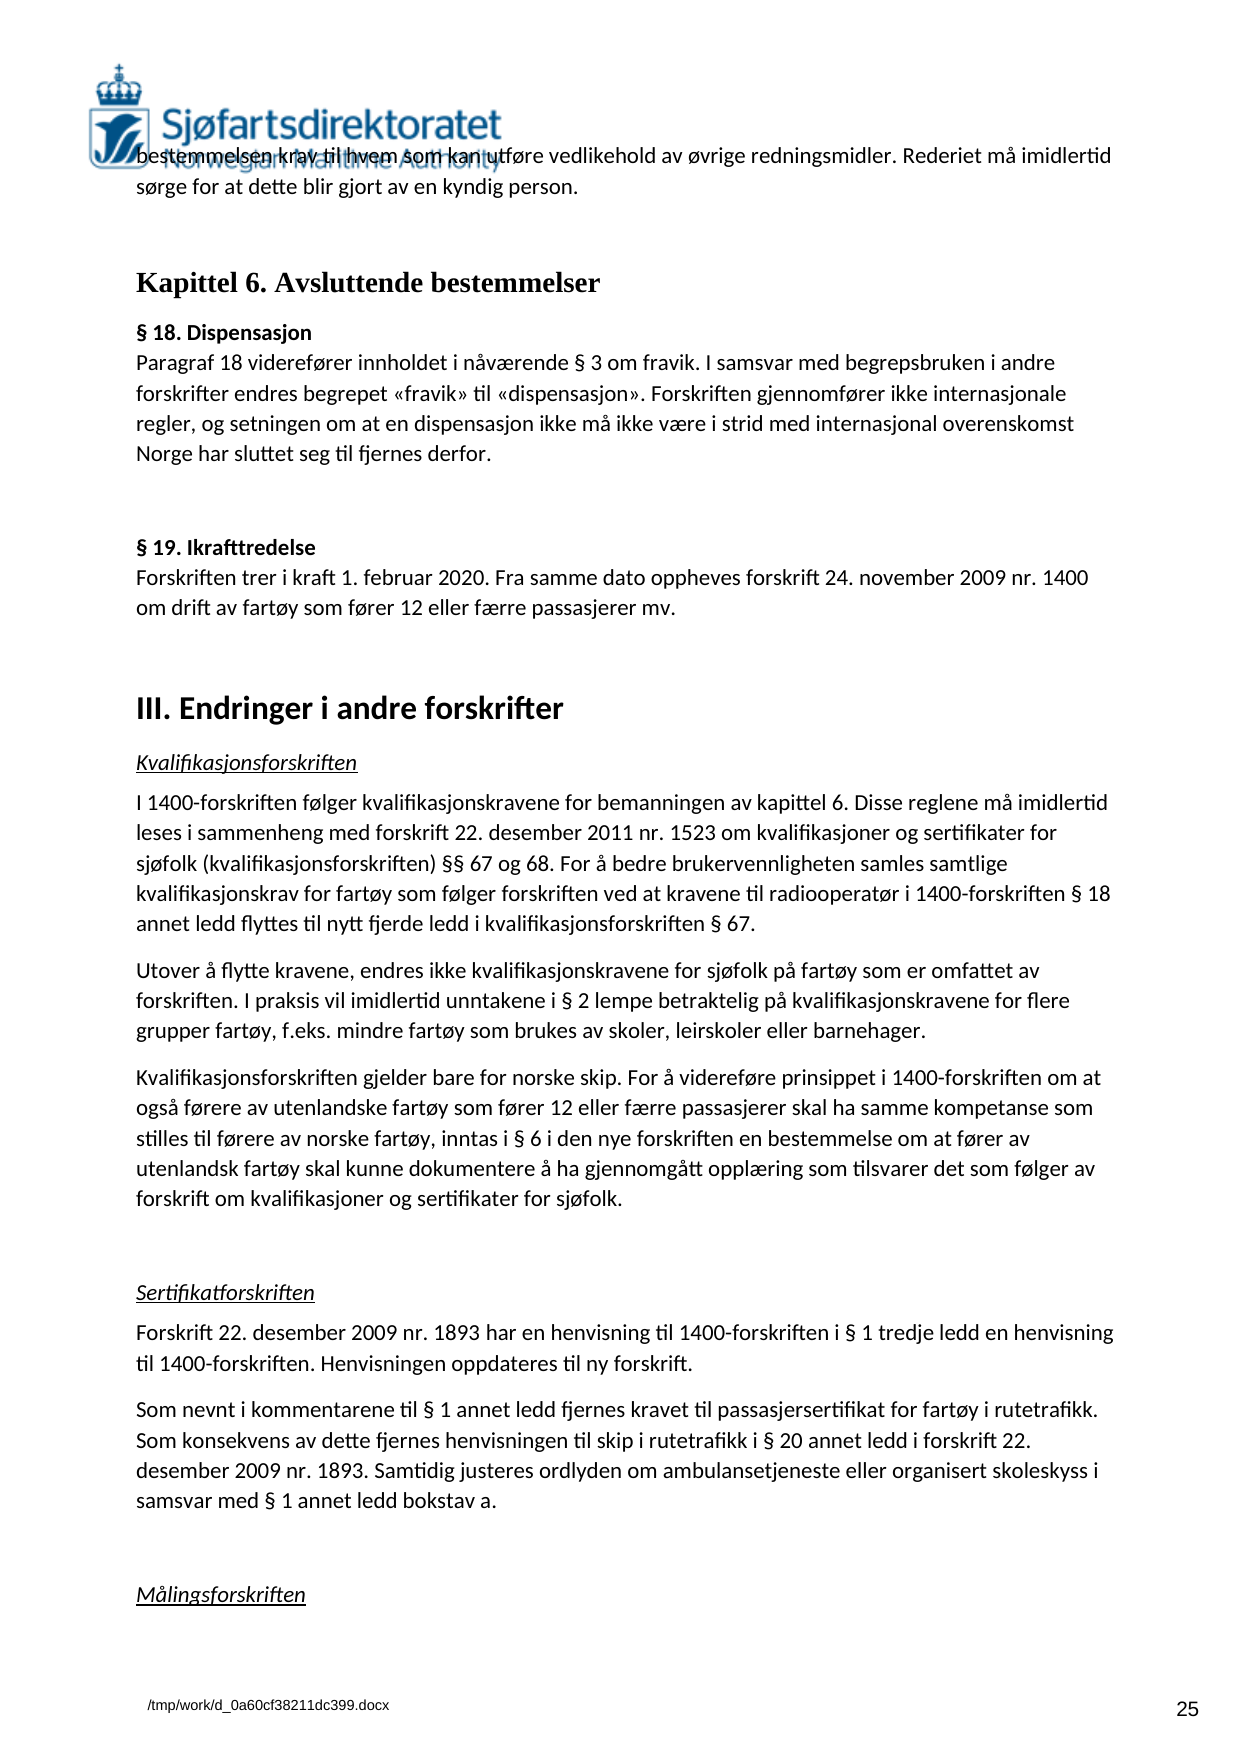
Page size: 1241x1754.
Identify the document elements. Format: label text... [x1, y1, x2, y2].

text Sertifikatforskriften [136, 1278, 1122, 1306]
text Paragraf 18 viderefører innholdet i nåværende § 3 om fravik. I samsvar med begrepsbruken i andre forskrifter endres begrepet «fravik» til «dispensasjon». Forskriften gjennomfører ikke internasjonale regler, og setningen om at en dispensasjon ikke må ikke være i strid med internasjonal overenskomst Norge har sluttet seg til fjernes derfor. [136, 348, 1122, 467]
text Forskrift 22. desember 2009 nr. 1893 har en henvisning til 1400-forskriften i § 1 tredje ledd en henvisning til 1400-forskriften. Henvisningen oppdateres til ny forskrift. [136, 1318, 1122, 1377]
text Kapittel 6. Avsluttende bestemmelser [136, 266, 1122, 299]
text Forskriften trer i kraft 1. februar 2020. Fra samme dato oppheves forskrift 24. november 2009 nr. 1400 om drift av fartøy som fører 12 eller færre passasjerer mv. [136, 563, 1122, 621]
text Målingsforskriften [136, 1580, 1122, 1608]
text § 19. Ikrafttredelse [136, 533, 1122, 561]
text Som nevnt i kommentarene til § 1 annet ledd fjernes kravet til passasjersertifikat for fartøy i rutetrafikk. Som konsekvens av dette fjernes henvisningen til skip i rutetrafikk i § 20 annet ledd i forskrift 22. desember 2009 nr. 1893. Samtidig justeres ordlyden om ambulansetjeneste eller organisert skoleskyss i samsvar med § 1 annet ledd bokstav a. [136, 1396, 1122, 1514]
text I 1400-forskriften følger kvalifikasjonskravene for bemanningen av kapittel 6. Disse reglene må imidlertid leses i sammenheng med forskrift 22. desember 2011 nr. 1523 om kvalifikasjoner og sertifikater for sjøfolk (kvalifikasjonsforskriften) §§ 67 og 68. For å bedre brukervennligheten samles samtlige kvalifikasjonskrav for fartøy som følger forskriften ved at kravene til radiooperatør i 1400-forskriften § 18 annet ledd flyttes til nytt fjerde ledd i kvalifikasjonsforskriften § 67. [136, 788, 1122, 937]
text Utover å flytte kravene, endres ikke kvalifikasjonskravene for sjøfolk på fartøy som er omfattet av forskriften. I praksis vil imidlertid unntakene i § 2 lempe betraktelig på kvalifikasjonskravene for flere grupper fartøy, f.eks. mindre fartøy som brukes av skoler, leirskoler eller barnehager. [136, 956, 1122, 1044]
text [136, 142, 1122, 200]
text III. Endringer i andre forskrifter [136, 687, 1122, 728]
picture [80, 59, 514, 185]
text Kvalifikasjonsforskriften gjelder bare for norske skip. For å videreføre prinsippet i 1400-forskriften om at også førere av utenlandske fartøy som fører 12 eller færre passasjerer skal ha samme kompetanse som stilles til førere av norske fartøy, inntas i § 6 i den nye forskriften en bestemmelse om at fører av utenlandsk fartøy skal kunne dokumentere å ha gjennomgått opplæring som tilsvarer det som følger av forskrift om kvalifikasjoner og sertifikater for sjøfolk. [136, 1063, 1122, 1212]
text Kvalifikasjonsforskriften [136, 748, 1122, 776]
text § 18. Dispensasjon [136, 318, 1122, 346]
